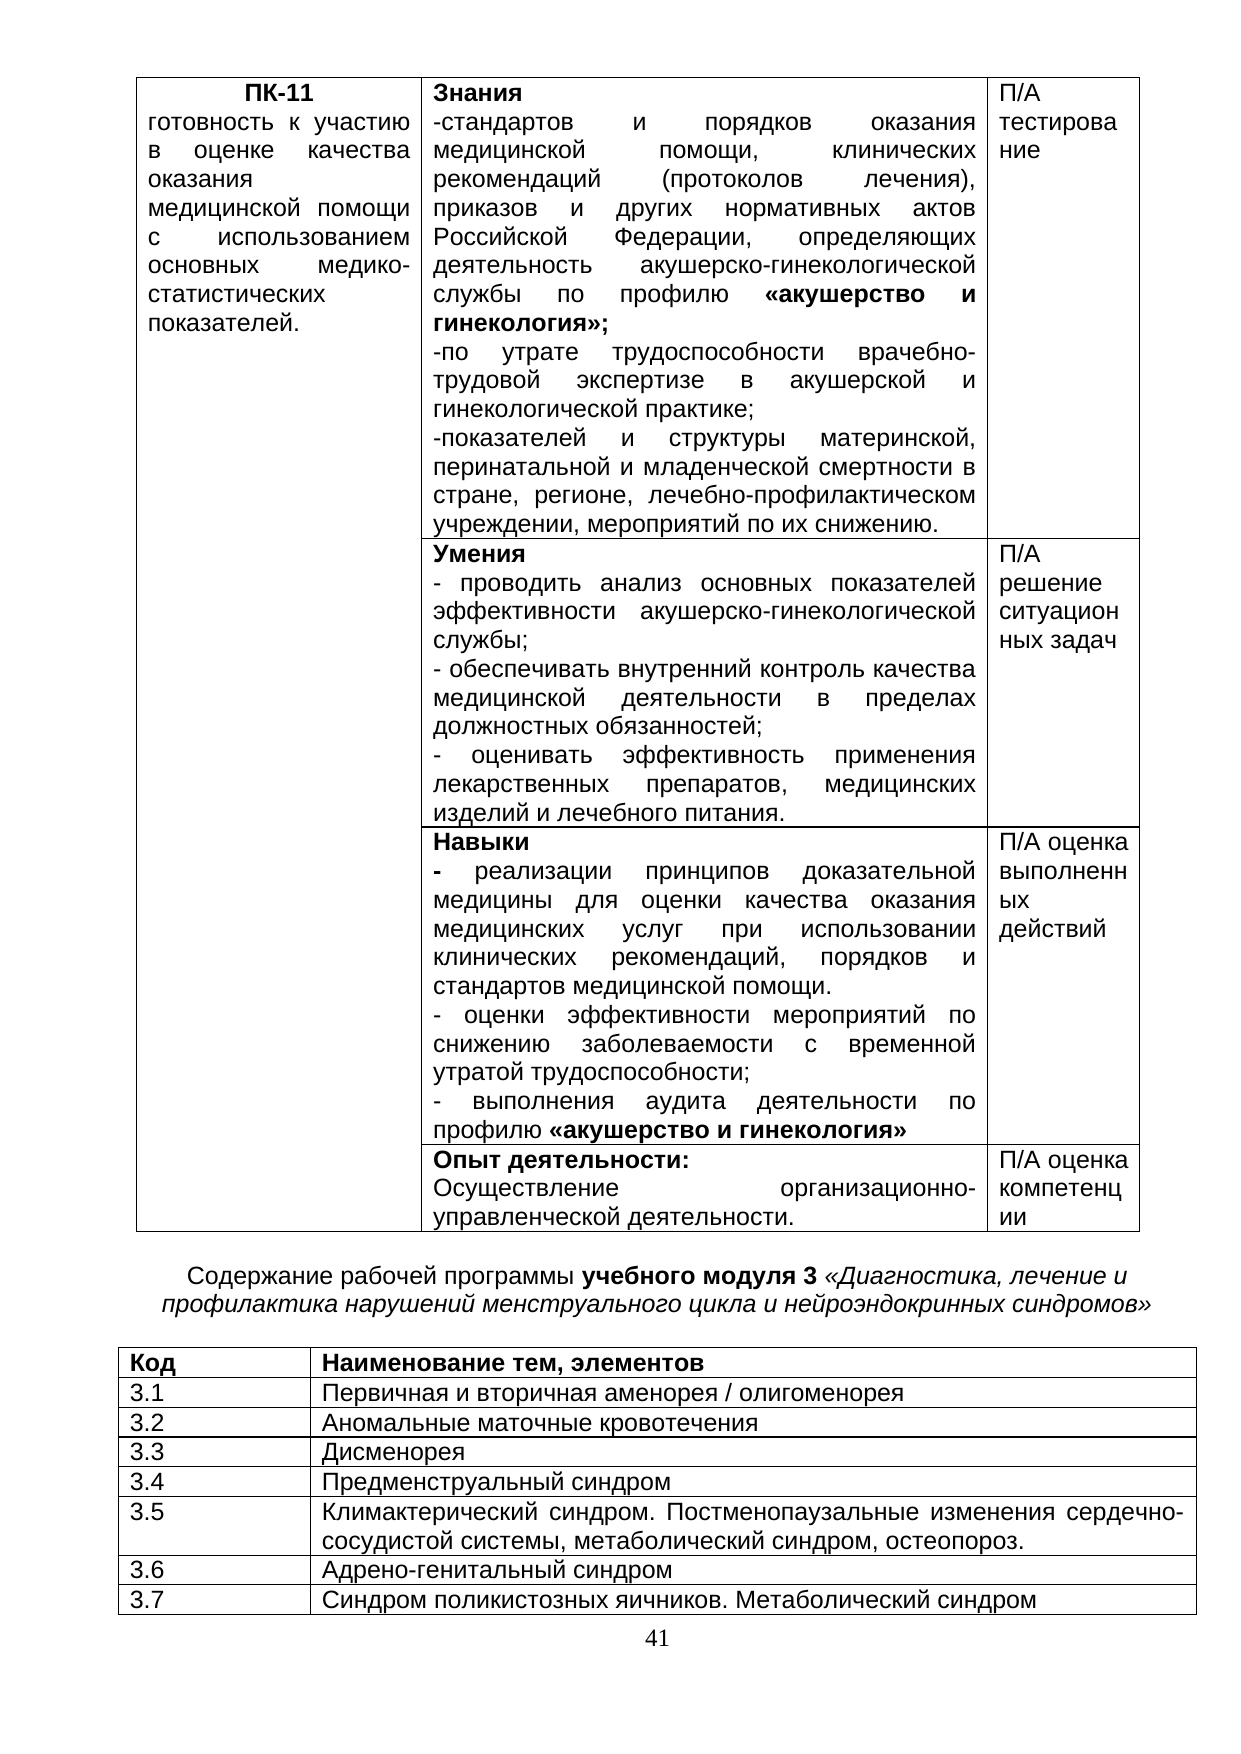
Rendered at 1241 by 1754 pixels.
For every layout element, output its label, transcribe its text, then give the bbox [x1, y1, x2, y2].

table_cell ПК-11 готовность к участию в оценке качества оказания медицинской помощи с использованием основных медико-статистических показателей. [137, 78, 421, 1231]
table_cell Первичная и вторичная аменорея / олигоменорея [311, 1378, 1196, 1407]
table_header Код [119, 1348, 310, 1377]
table_cell 3.1 [119, 1378, 310, 1407]
table_cell П/А оценка компетенции [988, 1145, 1139, 1231]
text Содержание рабочей программы учебного модуля 3 «Диагностика, лечение и профилактика нарушений менструального цикла и нейроэндокринных синдромов» [148, 1261, 1167, 1318]
table_cell 3.4 [119, 1467, 310, 1496]
table_cell Климактерический синдром. Постменопаузальные изменения сердечно-сосудистой системы, метаболический синдром, остеопороз. [311, 1497, 1196, 1554]
table_cell 3.7 [119, 1585, 310, 1614]
table_cell П/А решение ситуационных задач [988, 539, 1139, 826]
table_header Наименование тем, элементов [311, 1348, 1196, 1377]
table_cell 3.3 [119, 1438, 310, 1466]
table_cell Дисменорея [311, 1438, 1196, 1466]
table_cell 3.6 [119, 1556, 310, 1584]
table_cell Синдром поликистозных яичников. Метаболический синдром [311, 1585, 1196, 1614]
table_cell Опыт деятельности: Осуществление организационно-управленческой деятельности. [422, 1145, 987, 1231]
table_cell П/А оценка выполненных действий [988, 828, 1139, 1144]
table_cell 3.5 [119, 1497, 310, 1554]
table_cell Знания -стандартов и порядков оказания медицинской помощи, клинических рекомендаций (протоколов лечения), приказов и других нормативных актов Российской Федерации, определяющих деятельность акушерско-гинекологической службы по профилю «акушерство и гинекология»; -по утрате трудоспособности врачебно-трудовой экспертизе в акушерской и гинекологической практике; -показателей и структуры материнской, перинатальной и младенческой смертности в стране, регионе, лечебно-профилактическом учреждении, мероприятий по их снижению. [422, 78, 987, 538]
table_cell П/А тестирование [988, 78, 1139, 538]
table_cell Умения - проводить анализ основных показателей эффективности акушерско-гинекологической службы; - обеспечивать внутренний контроль качества медицинской деятельности в пределах должностных обязанностей; - оценивать эффективность применения лекарственных препаратов, медицинских изделий и лечебного питания. [422, 539, 987, 826]
table_cell Аномальные маточные кровотечения [311, 1408, 1196, 1436]
table_cell Предменструальный синдром [311, 1467, 1196, 1496]
table_cell 3.2 [119, 1408, 310, 1436]
table_cell Навыки - реализации принципов доказательной медицины для оценки качества оказания медицинских услуг при использовании клинических рекомендаций, порядков и стандартов медицинской помощи. - оценки эффективности мероприятий по снижению заболеваемости с временной утратой трудоспособности; - выполнения аудита деятельности по профилю «акушерство и гинекология» [422, 828, 987, 1144]
table_cell Адрено-генитальный синдром [311, 1556, 1196, 1584]
